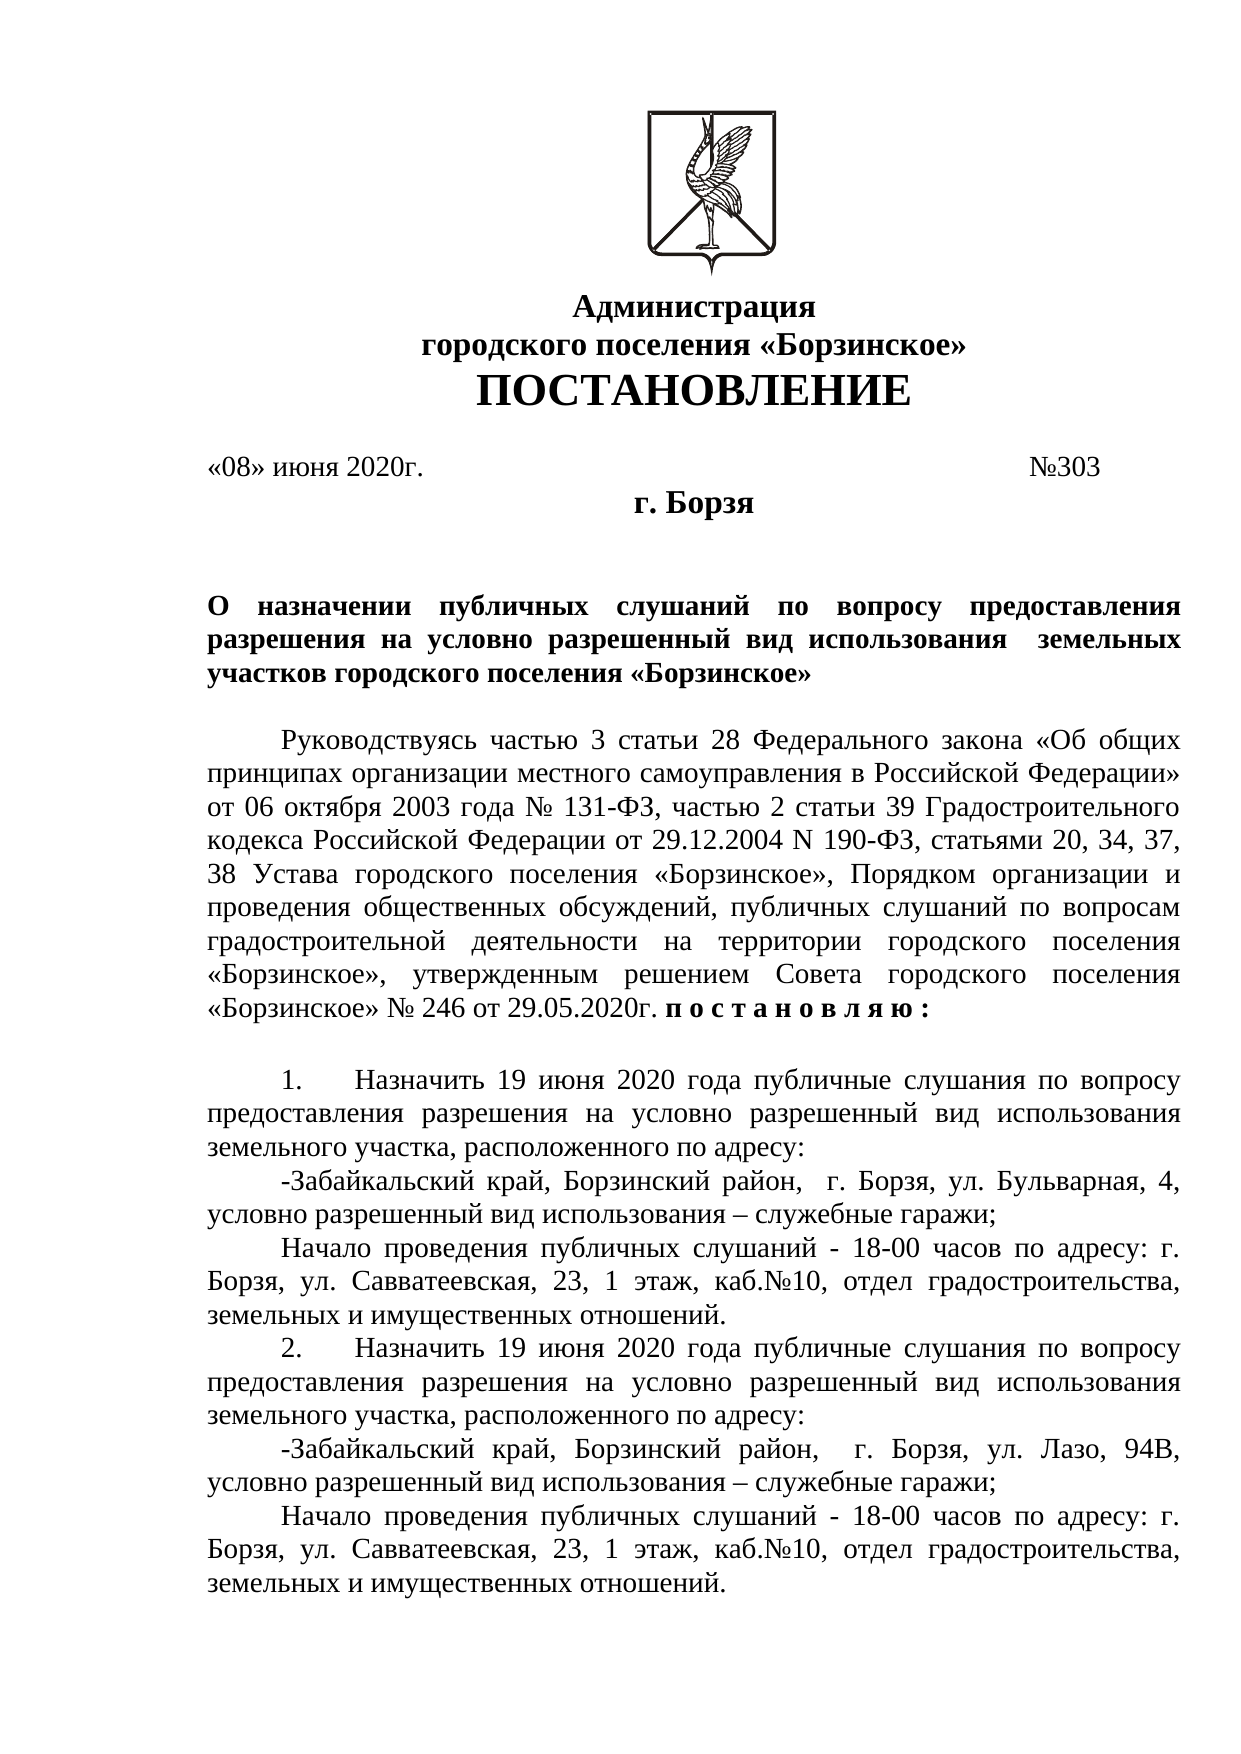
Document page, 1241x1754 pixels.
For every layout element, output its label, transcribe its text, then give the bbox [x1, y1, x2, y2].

text городского поселения «Борзинское» [207, 324, 1181, 362]
text ПОСТАНОВЛЕНИЕ [207, 362, 1181, 415]
text Администрация [207, 286, 1181, 324]
text Руководствуясь частью 3 статьи 28 Федерального закона «Об общих принципах организации местного самоуправления в Российской Федерации» от 06 октября 2003 года № 131-ФЗ, частью 2 статьи 39 Градостроительного кодекса Российской Федерации от 29.12.2004 N 190-ФЗ, статьями 20, 34, 37, 38 Устава городского поселения «Борзинское», Порядком организации и проведения общественных обсуждений, публичных слушаний по вопросам градостроительной деятельности на территории городского поселения «Борзинское», утвержденным решением Совета городского поселения «Борзинское» № 246 от 29.05.2020г. п о с т а н о в л я ю : [207, 722, 1181, 1024]
text «08» июня 2020г. №303 [207, 449, 1181, 482]
list Назначить 19 июня 2020 года публичные слушания по вопросу предоставления разрешения на условно разрешенный вид использования земельного участка, расположенного по адресу: [207, 1330, 1181, 1431]
text Начало проведения публичных слушаний - 18-00 часов по адресу: г. Борзя, ул. Савватеевская, 23, 1 этаж, каб.№10, отдел градостроительства, земельных и имущественных отношений. [207, 1498, 1181, 1599]
list Назначить 19 июня 2020 года публичные слушания по вопросу предоставления разрешения на условно разрешенный вид использования земельного участка, расположенного по адресу: [207, 1062, 1181, 1163]
text Начало проведения публичных слушаний - 18-00 часов по адресу: г. Борзя, ул. Савватеевская, 23, 1 этаж, каб.№10, отдел градостроительства, земельных и имущественных отношений. [207, 1230, 1181, 1330]
text -Забайкальский край, Борзинский район, г. Борзя, ул. Лазо, 94В, условно разрешенный вид использования – служебные гаражи; [207, 1431, 1181, 1498]
text г. Борзя [207, 482, 1181, 521]
text О назначении публичных слушаний по вопросу предоставления разрешения на условно разрешенный вид использования земельных участков городского поселения «Борзинское» [207, 588, 1182, 688]
text -Забайкальский край, Борзинский район, г. Борзя, ул. Бульварная, 4, условно разрешенный вид использования – служебные гаражи; [207, 1163, 1181, 1230]
